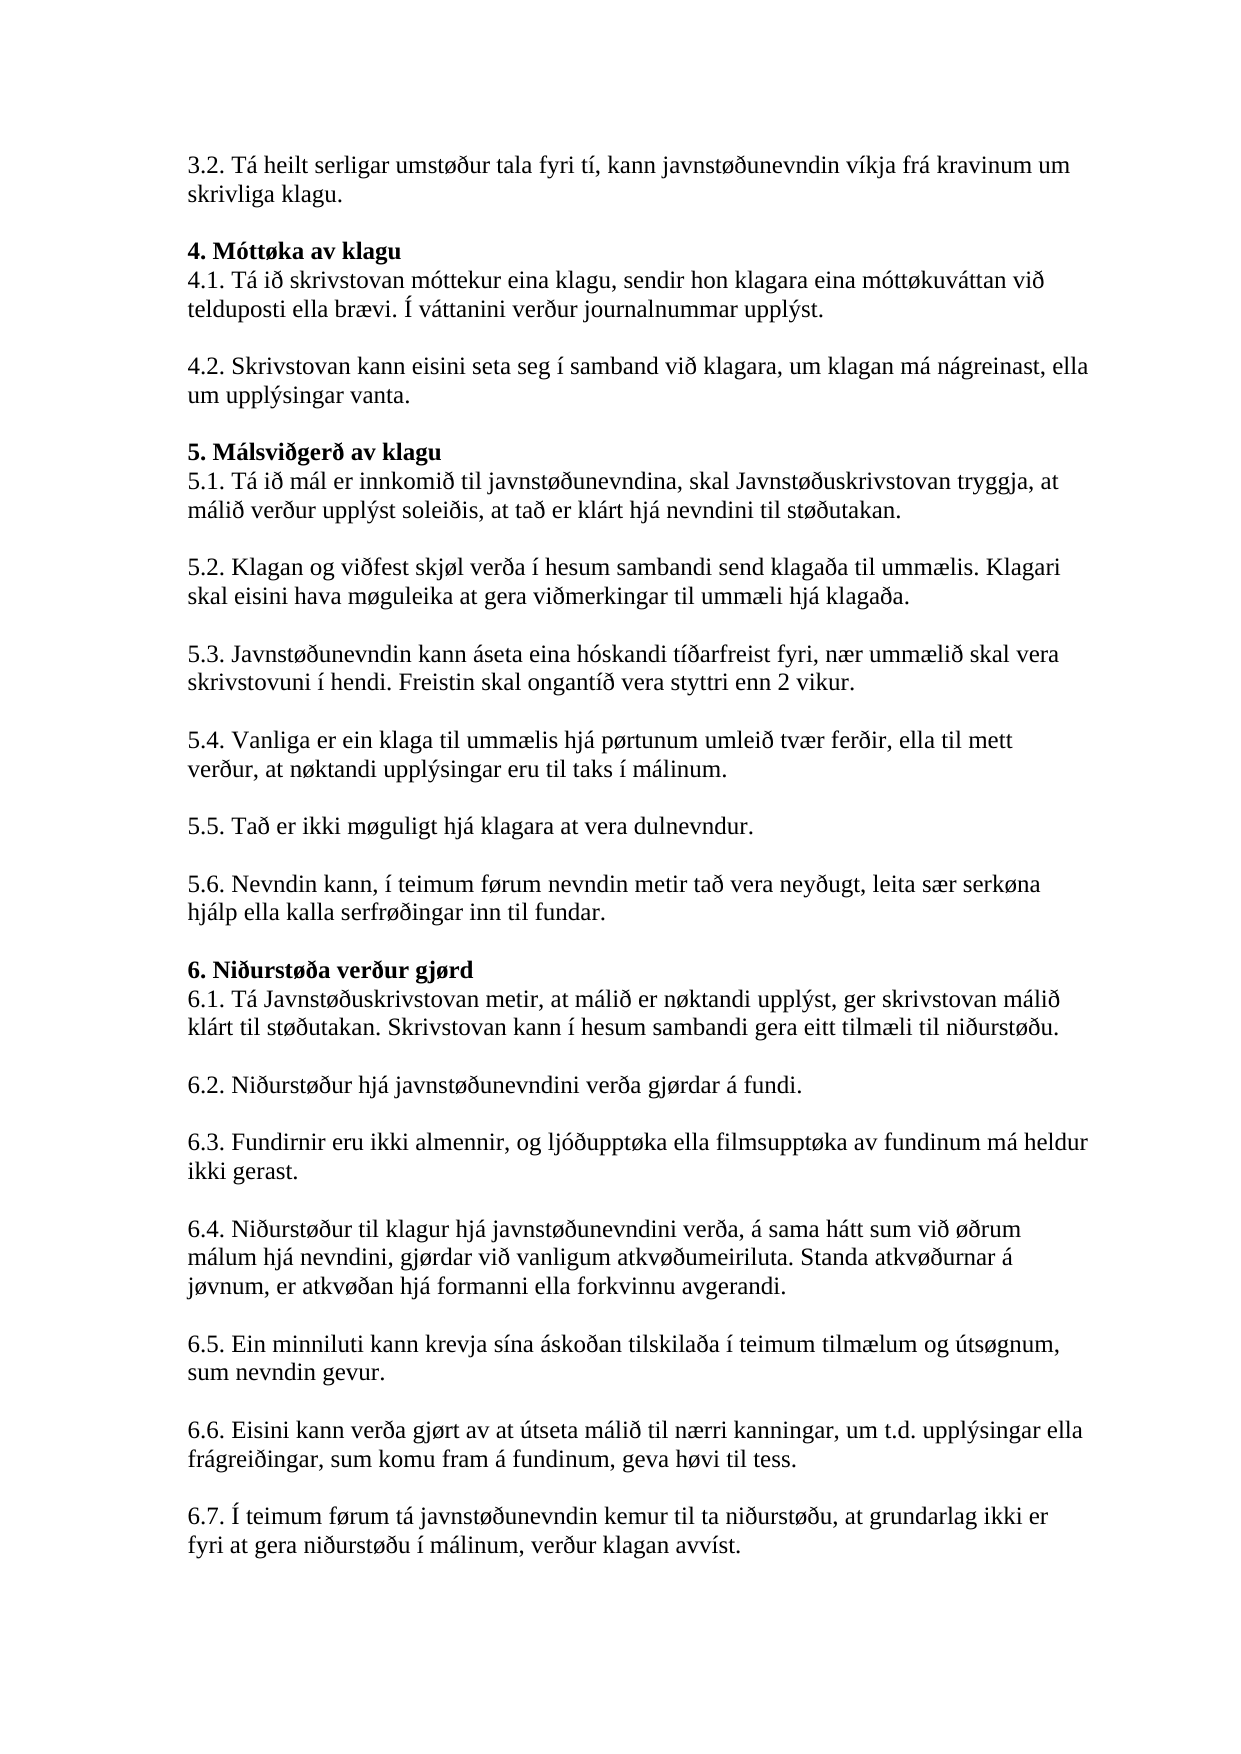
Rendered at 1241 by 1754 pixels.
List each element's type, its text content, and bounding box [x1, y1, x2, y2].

text 5.2. Klagan og viðfest skjøl verða í hesum sambandi send klagaða til ummælis. Klagari skal eisini hava møguleika at gera viðmerkingar til ummæli hjá klagaða. [187, 552, 1090, 610]
text 6. Niðurstøða verður gjørd [187, 955, 1090, 984]
text 5. Málsviðgerð av klagu [187, 437, 1090, 466]
text 5.3. Javnstøðunevndin kann áseta eina hóskandi tíðarfreist fyri, nær ummælið skal vera skrivstovuni í hendi. Freistin skal ongantíð vera styttri enn 2 vikur. [187, 639, 1090, 696]
text 4.2. Skrivstovan kann eisini seta seg í samband við klagara, um klagan má nágreinast, ella um upplýsingar vanta. [187, 351, 1090, 409]
text 6.2. Niðurstøður hjá javnstøðunevndini verða gjørdar á fundi. [187, 1070, 1090, 1099]
text 4. Móttøka av klagu [187, 236, 1090, 265]
text 6.3. Fundirnir eru ikki almennir, og ljóðupptøka ella filmsupptøka av fundinum má heldur ikki gerast. [187, 1127, 1090, 1185]
text 3.2. Tá heilt serligar umstøður tala fyri tí, kann javnstøðunevndin víkja frá kravinum um skrivliga klagu. [187, 150, 1090, 207]
text 6.5. Ein minniluti kann krevja sína áskoðan tilskilaða í teimum tilmælum og útsøgnum, sum nevndin gevur. [187, 1329, 1090, 1386]
text 6.6. Eisini kann verða gjørt av at útseta málið til nærri kanningar, um t.d. upplýsingar ella frágreiðingar, sum komu fram á fundinum, geva høvi til tess. [187, 1415, 1090, 1472]
text 5.5. Tað er ikki møguligt hjá klagara at vera dulnevndur. [187, 811, 1090, 840]
text 5.6. Nevndin kann, í teimum førum nevndin metir tað vera neyðugt, leita sær serkøna hjálp ella kalla serfrøðingar inn til fundar. [187, 869, 1090, 926]
text 6.4. Niðurstøður til klagur hjá javnstøðunevndini verða, á sama hátt sum við øðrum málum hjá nevndini, gjørdar við vanligum atkvøðumeiriluta. Standa atkvøðurnar á jøvnum, er atkvøðan hjá formanni ella forkvinnu avgerandi. [187, 1214, 1090, 1300]
text 5.4. Vanliga er ein klaga til ummælis hjá pørtunum umleið tvær ferðir, ella til mett verður, at nøktandi upplýsingar eru til taks í málinum. [187, 725, 1090, 782]
text 4.1. Tá ið skrivstovan móttekur eina klagu, sendir hon klagara eina móttøkuváttan við telduposti ella brævi. Í váttanini verður journalnummar upplýst. [187, 265, 1090, 322]
text 6.1. Tá Javnstøðuskrivstovan metir, at málið er nøktandi upplýst, ger skrivstovan málið klárt til støðutakan. Skrivstovan kann í hesum sambandi gera eitt tilmæli til niðurstøðu. [187, 984, 1090, 1041]
text 5.1. Tá ið mál er innkomið til javnstøðunevndina, skal Javnstøðuskrivstovan tryggja, at málið verður upplýst soleiðis, at tað er klárt hjá nevndini til støðutakan. [187, 466, 1090, 524]
text 6.7. Í teimum førum tá javnstøðunevndin kemur til ta niðurstøðu, at grundarlag ikki er fyri at gera niðurstøðu í málinum, verður klagan avvíst. [187, 1501, 1090, 1559]
